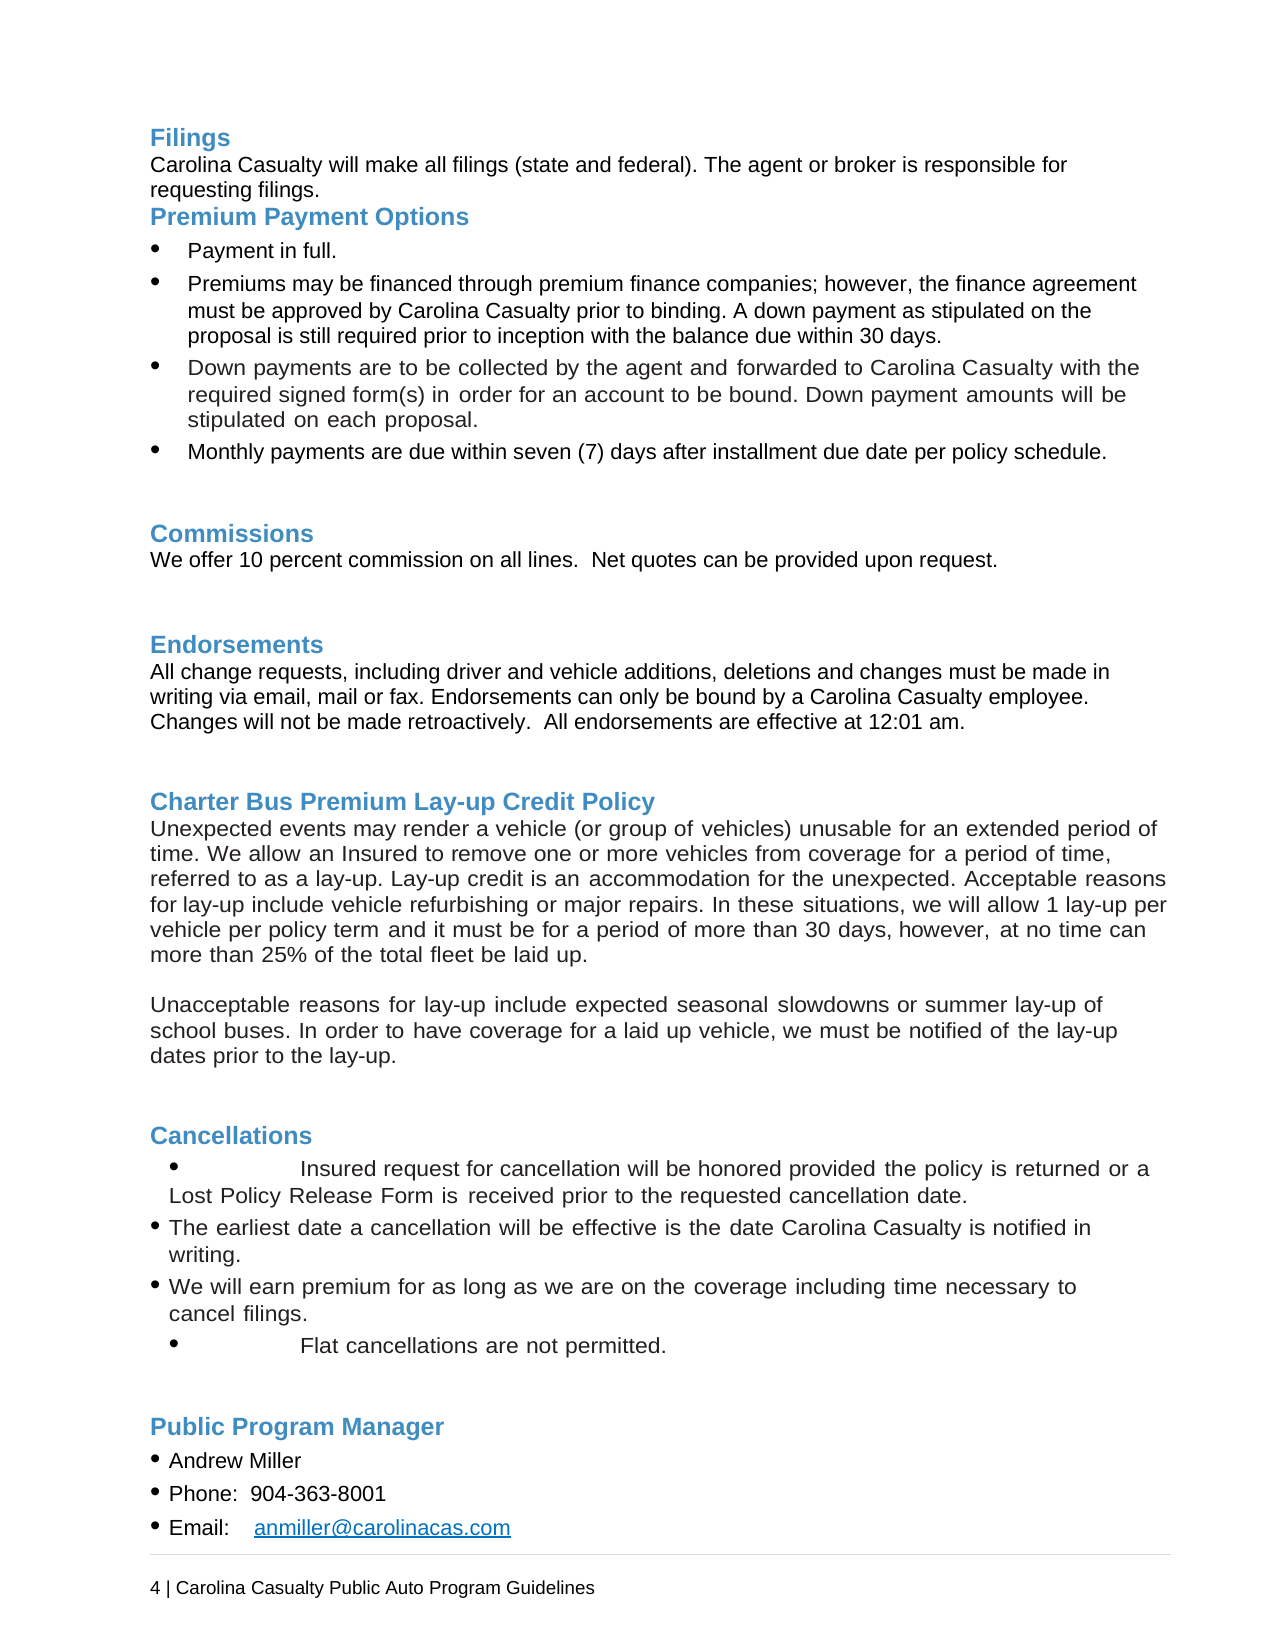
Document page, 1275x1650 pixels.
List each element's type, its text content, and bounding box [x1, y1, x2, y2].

text Unexpected events may render a vehicle (or group of vehicles) unusable for an extended period of time. We allow an Insured to remove one or more vehicles from coverage for a period of time, referred to as a lay-up. Lay-up credit is an accommodation for the unexpected. Acceptable reasons for lay-up include vehicle refurbishing or major repairs. In these situations, we will allow 1 lay-up per vehicle per policy term and it must be for a period of more than 30 days, however, at no time can more than 25% of the total fleet be laid up. [150, 816, 1171, 967]
text Cancellations [150, 1121, 1171, 1149]
list Phone: 904-363-8001 [150, 1474, 1171, 1508]
list Email: anmiller@carolinacas.com [150, 1508, 1171, 1541]
text Filings [150, 123, 1171, 152]
list Flat cancellations are not permitted. [169, 1326, 1171, 1359]
text Charter Bus Premium Lay-up Credit Policy [150, 787, 1157, 816]
list Payment in full. [150, 231, 1157, 264]
text We offer 10 percent commission on all lines. Net quotes can be provided upon request. [150, 547, 1157, 572]
text All change requests, including driver and vehicle additions, deletions and changes must be made in writing via email, mail or fax. Endorsements can only be bound by a Carolina Casualty employee. Changes will not be made retroactively. All endorsements are effective at 12:01 am. [150, 659, 1157, 734]
list The earliest date a cancellation will be effective is the date Carolina Casualty is notified in writing. [150, 1208, 1150, 1267]
list Premiums may be financed through premium finance companies; however, the finance agreement must be approved by Carolina Casualty prior to binding. A down payment as stipulated on the proposal is still required prior to inception with the balance due within 30 days. [150, 264, 1157, 348]
text Public Program Manager [150, 1412, 1171, 1441]
text Endorsements [150, 601, 1171, 659]
list Down payments are to be collected by the agent and forwarded to Carolina Casualty with the required signed form(s) in order for an account to be bound. Down payment amounts will be stipulated on each proposal. [150, 348, 1157, 432]
text Carolina Casualty will make all filings (state and federal). The agent or broker is responsible for requesting filings. [150, 152, 1157, 202]
list Insured request for cancellation will be honored provided the policy is returned or a Lost Policy Release Form is received prior to the requested cancellation date. [169, 1149, 1171, 1208]
text Unacceptable reasons for lay-up include expected seasonal slowdowns or summer lay-up of school buses. In order to have coverage for a laid up vehicle, we must be notified of the lay-up dates prior to the lay-up. [150, 992, 1168, 1068]
list We will earn premium for as long as we are on the coverage including time necessary to cancel filings. [150, 1267, 1123, 1326]
text Premium Payment Options [150, 202, 1157, 231]
text Commissions [150, 494, 1171, 547]
list Andrew Miller [150, 1441, 1171, 1474]
list Monthly payments are due within seven (7) days after installment due date per policy schedule. [150, 432, 1157, 466]
